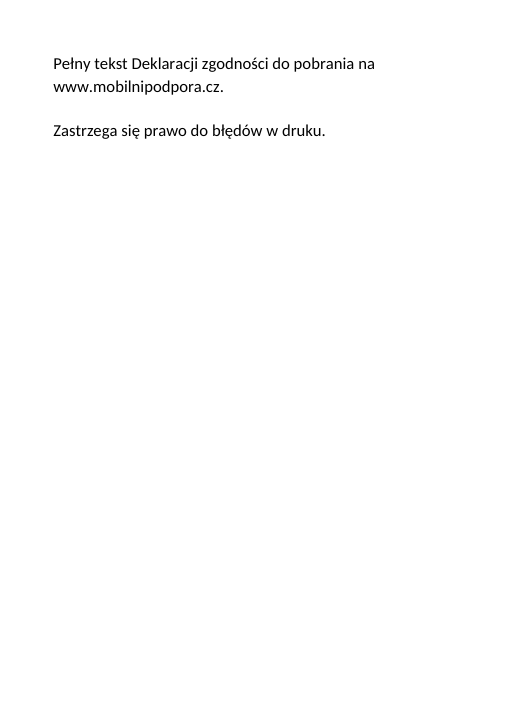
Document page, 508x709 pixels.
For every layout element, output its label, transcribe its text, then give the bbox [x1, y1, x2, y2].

text Pełny tekst Deklaracji zgodności do pobrania na www.mobilnipodpora.cz. [53, 53, 455, 97]
text Zastrzega się prawo do błędów w druku. [53, 121, 455, 141]
